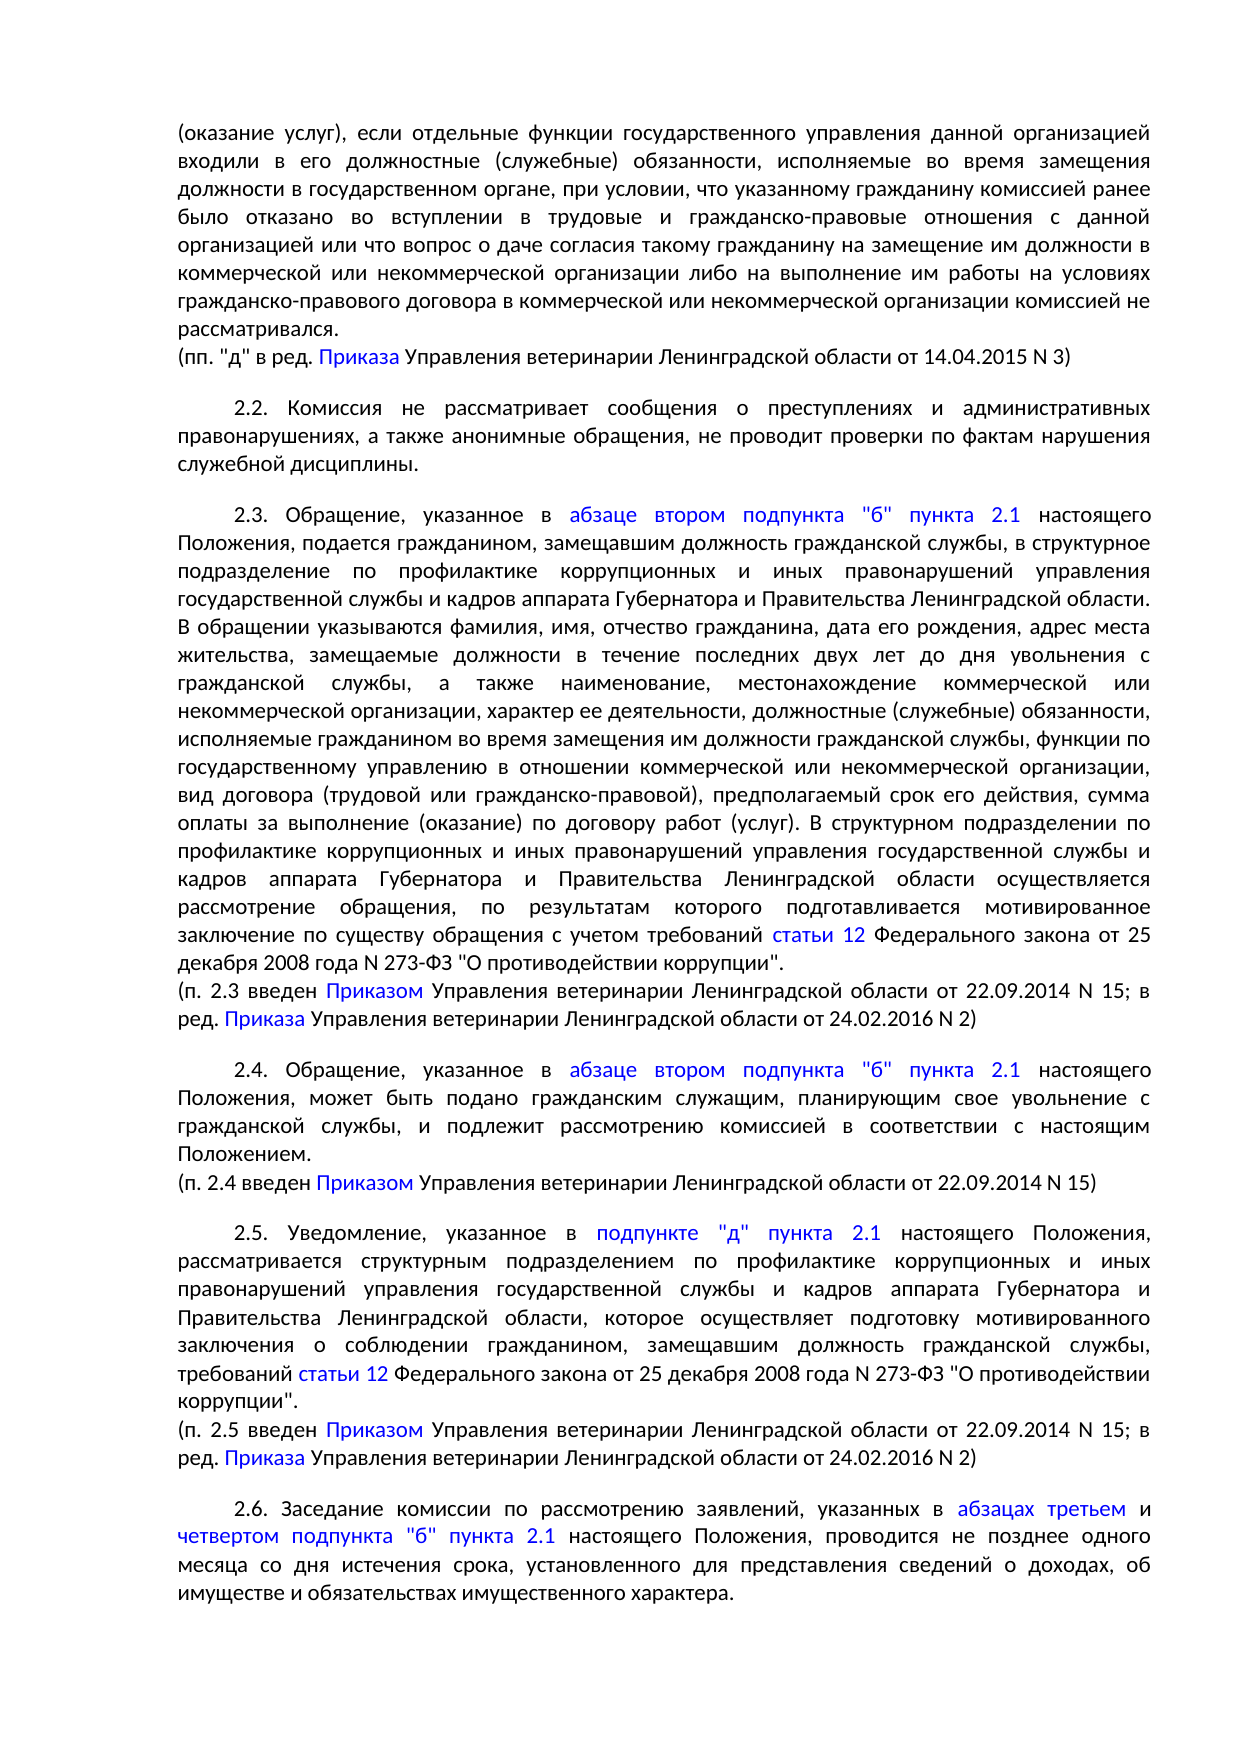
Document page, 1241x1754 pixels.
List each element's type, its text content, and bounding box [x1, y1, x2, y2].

text (пп. "д" в ред. Приказа Управления ветеринарии Ленинградской области от 14.04.2015 N 3) [177, 342, 1152, 370]
text 2.4. Обращение, указанное в абзаце втором подпункта "б" пункта 2.1 настоящего Положения, может быть подано гражданским служащим, планирующим свое увольнение с гражданской службы, и подлежит рассмотрению комиссией в соответствии с настоящим Положением. [177, 1056, 1152, 1168]
text (п. 2.5 введен Приказом Управления ветеринарии Ленинградской области от 22.09.2014 N 15; в ред. Приказа Управления ветеринарии Ленинградской области от 24.02.2016 N 2) [177, 1415, 1152, 1471]
text (п. 2.3 введен Приказом Управления ветеринарии Ленинградской области от 22.09.2014 N 15; в ред. Приказа Управления ветеринарии Ленинградской области от 24.02.2016 N 2) [177, 977, 1152, 1033]
text 2.3. Обращение, указанное в абзаце втором подпункта "б" пункта 2.1 настоящего Положения, подается гражданином, замещавшим должность гражданской службы, в структурное подразделение по профилактике коррупционных и иных правонарушений управления государственной службы и кадров аппарата Губернатора и Правительства Ленинградской области. В обращении указываются фамилия, имя, отчество гражданина, дата его рождения, адрес места жительства, замещаемые должности в течение последних двух лет до дня увольнения с гражданской службы, а также наименование, местонахождение коммерческой или некоммерческой организации, характер ее деятельности, должностные (служебные) обязанности, исполняемые гражданином во время замещения им должности гражданской службы, функции по государственному управлению в отношении коммерческой или некоммерческой организации, вид договора (трудовой или гражданско-правовой), предполагаемый срок его действия, сумма оплаты за выполнение (оказание) по договору работ (услуг). В структурном подразделении по профилактике коррупционных и иных правонарушений управления государственной службы и кадров аппарата Губернатора и Правительства Ленинградской области осуществляется рассмотрение обращения, по результатам которого подготавливается мотивированное заключение по существу обращения с учетом требований статьи 12 Федерального закона от 25 декабря 2008 года N 273-ФЗ "О противодействии коррупции". [177, 500, 1152, 977]
text (п. 2.4 введен Приказом Управления ветеринарии Ленинградской области от 22.09.2014 N 15) [177, 1168, 1152, 1196]
text 2.6. Заседание комиссии по рассмотрению заявлений, указанных в абзацах третьем и четвертом подпункта "б" пункта 2.1 настоящего Положения, проводится не позднее одного месяца со дня истечения срока, установленного для представления сведений о доходах, об имуществе и обязательствах имущественного характера. [177, 1494, 1152, 1606]
text 2.5. Уведомление, указанное в подпункте "д" пункта 2.1 настоящего Положения, рассматривается структурным подразделением по профилактике коррупционных и иных правонарушений управления государственной службы и кадров аппарата Губернатора и Правительства Ленинградской области, которое осуществляет подготовку мотивированного заключения о соблюдении гражданином, замещавшим должность гражданской службы, требований статьи 12 Федерального закона от 25 декабря 2008 года N 273-ФЗ "О противодействии коррупции". [177, 1218, 1152, 1415]
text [177, 118, 1152, 342]
text 2.2. Комиссия не рассматривает сообщения о преступлениях и административных правонарушениях, а также анонимные обращения, не проводит проверки по фактам нарушения служебной дисциплины. [177, 393, 1152, 477]
